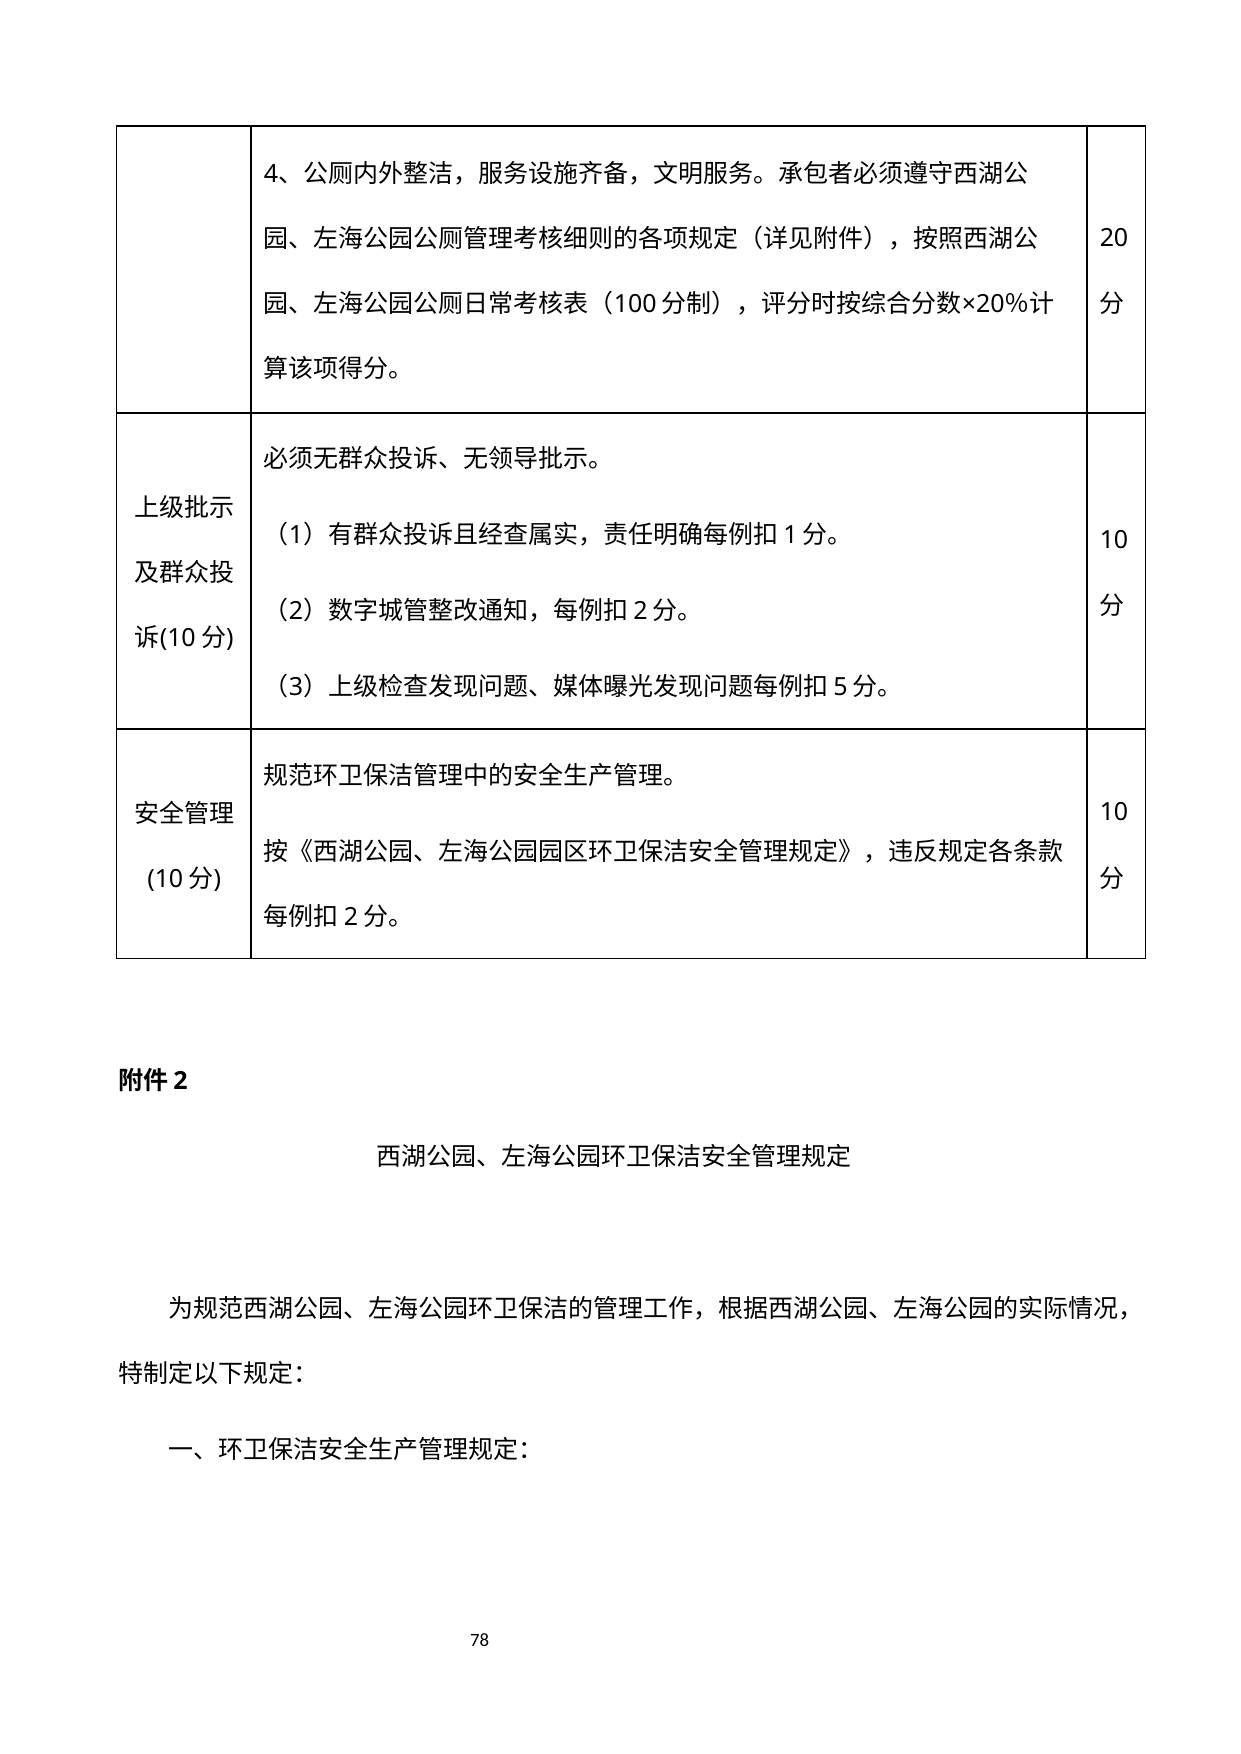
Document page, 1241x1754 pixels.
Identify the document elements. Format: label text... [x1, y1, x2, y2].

text 西湖公园、左海公园环卫保洁安全管理规定 [118, 1122, 1109, 1187]
table_cell 必须无群众投诉、无领导批示。 （1）有群众投诉且经查属实，责任明确每例扣1分。 （2）数字城管整改通知，每例扣2分。 （3）上级检查发现问题、媒体曝光发现问题每例扣5分。 [252, 414, 1086, 728]
table_cell 10分 [1088, 730, 1145, 958]
table_cell 规范环卫保洁管理中的安全生产管理。 按《西湖公园、左海公园园区环卫保洁安全管理规定》，违反规定各条款每例扣2分。 [252, 730, 1086, 958]
text 为规范西湖公园、左海公园环卫保洁的管理工作，根据西湖公园、左海公园的实际情况，特制定以下规定： [118, 1274, 1122, 1404]
table_cell 4、公厕内外整洁，服务设施齐备，文明服务。承包者必须遵守西湖公园、左海公园公厕管理考核细则的各项规定（详见附件），按照西湖公园、左海公园公厕日常考核表（100分制），评分时按综合分数×20％计算该项得分。 [252, 127, 1086, 412]
table_cell 安全管理(10分) [117, 730, 250, 958]
table_cell 20分 [1088, 127, 1145, 412]
table_cell 10分 [1088, 414, 1145, 728]
text 一、环卫保洁安全生产管理规定： [118, 1415, 1122, 1480]
text 附件2 [118, 1046, 1109, 1111]
table_cell 上级批示及群众投诉(10分) [117, 414, 250, 728]
